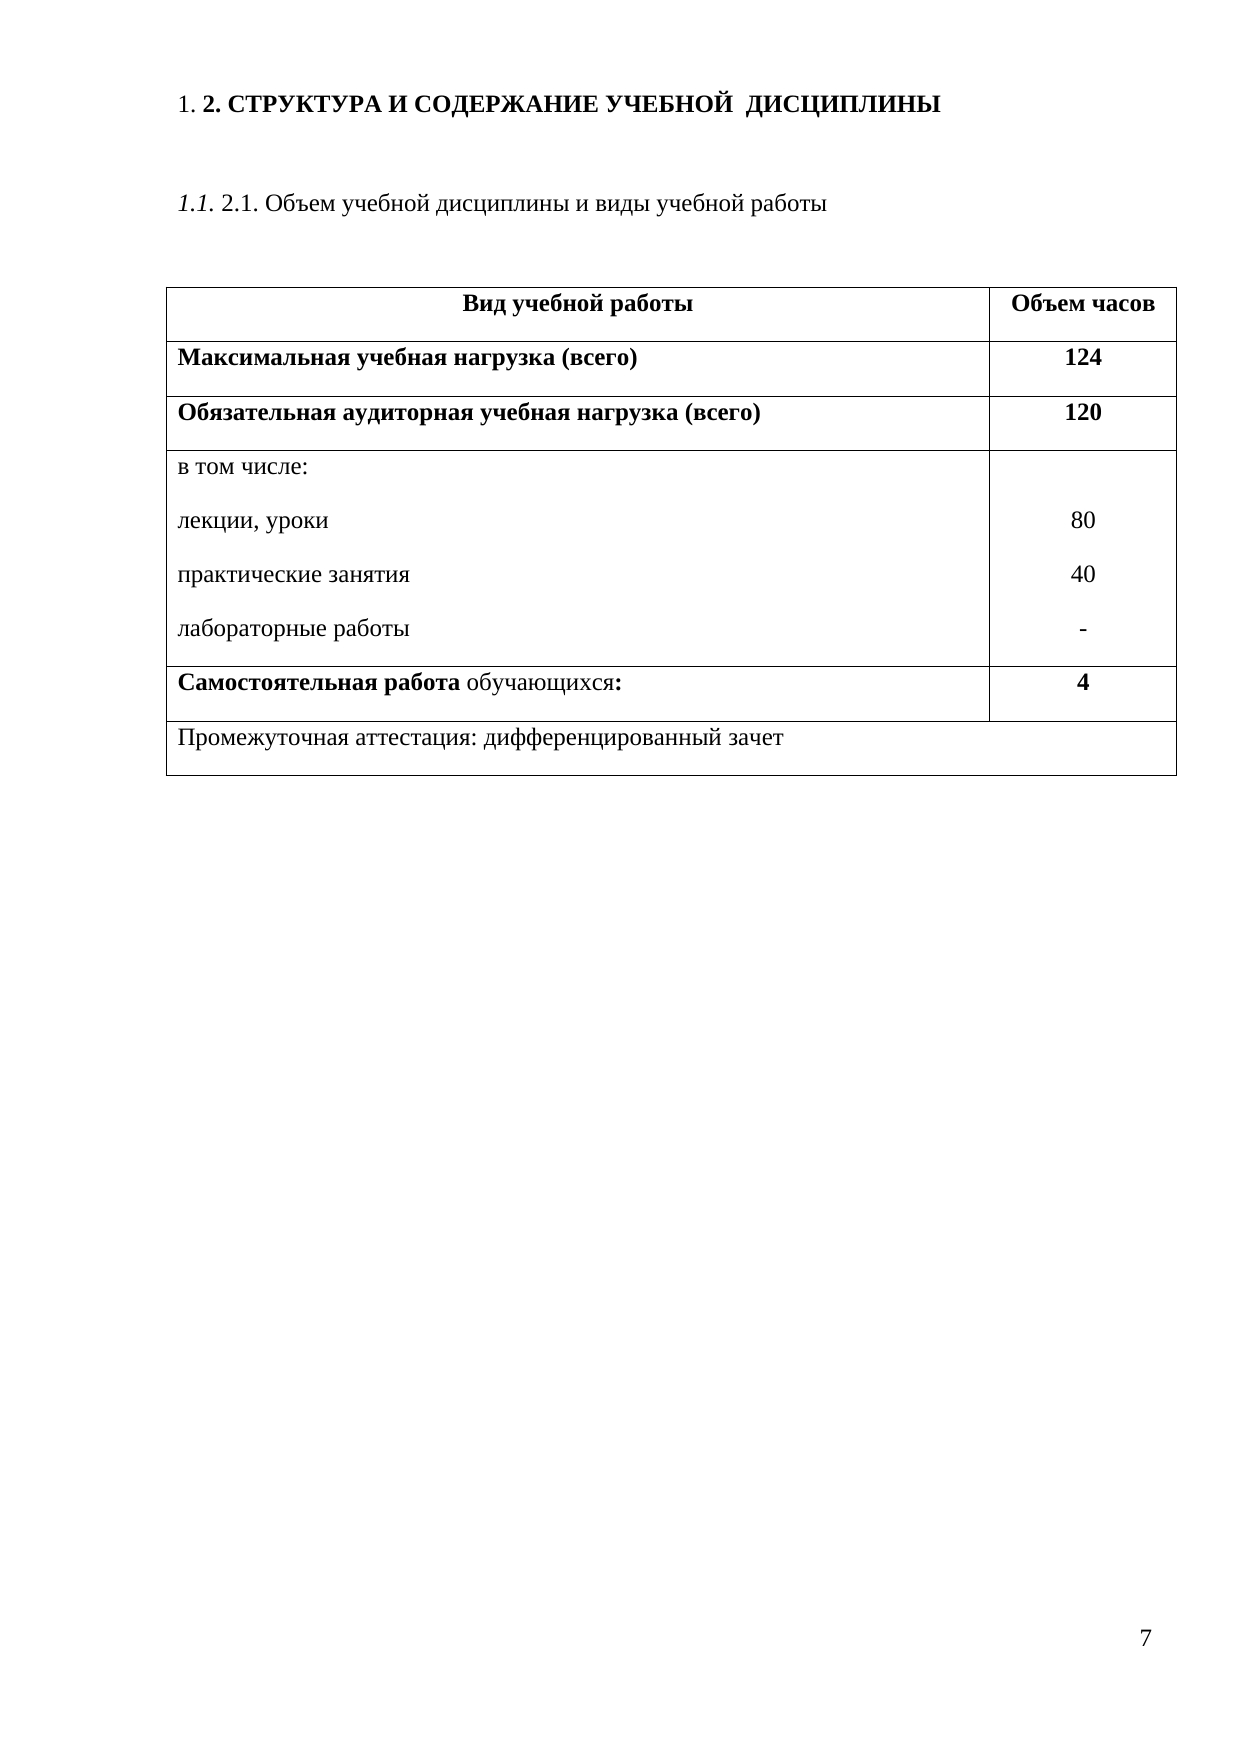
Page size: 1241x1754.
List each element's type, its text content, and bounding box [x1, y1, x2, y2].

subtitle 2.1. Объем учебной дисциплины и виды учебной работы [177, 188, 1152, 217]
table_cell Обязательная аудиторная учебная нагрузка (всего) [167, 397, 989, 450]
table_cell 80 40 - [990, 451, 1176, 666]
table_cell Максимальная учебная нагрузка (всего) [167, 342, 989, 396]
subtitle 2. СТРУКТУРА И СОДЕРЖАНИЕ УЧЕБНОЙ ДИСЦИПЛИНЫ [177, 89, 1152, 117]
table_cell 124 [990, 342, 1176, 396]
table_header Вид учебной работы [167, 288, 989, 341]
table_cell Самостоятельная работа обучающихся: [167, 667, 989, 721]
table_cell 120 [990, 397, 1176, 450]
table_header Объем часов [990, 288, 1176, 341]
table_cell 4 [990, 667, 1176, 721]
table_cell Промежуточная аттестация: дифференцированный зачет [167, 722, 1176, 775]
table_cell в том числе: лекции, уроки практические занятия лабораторные работы [167, 451, 989, 666]
